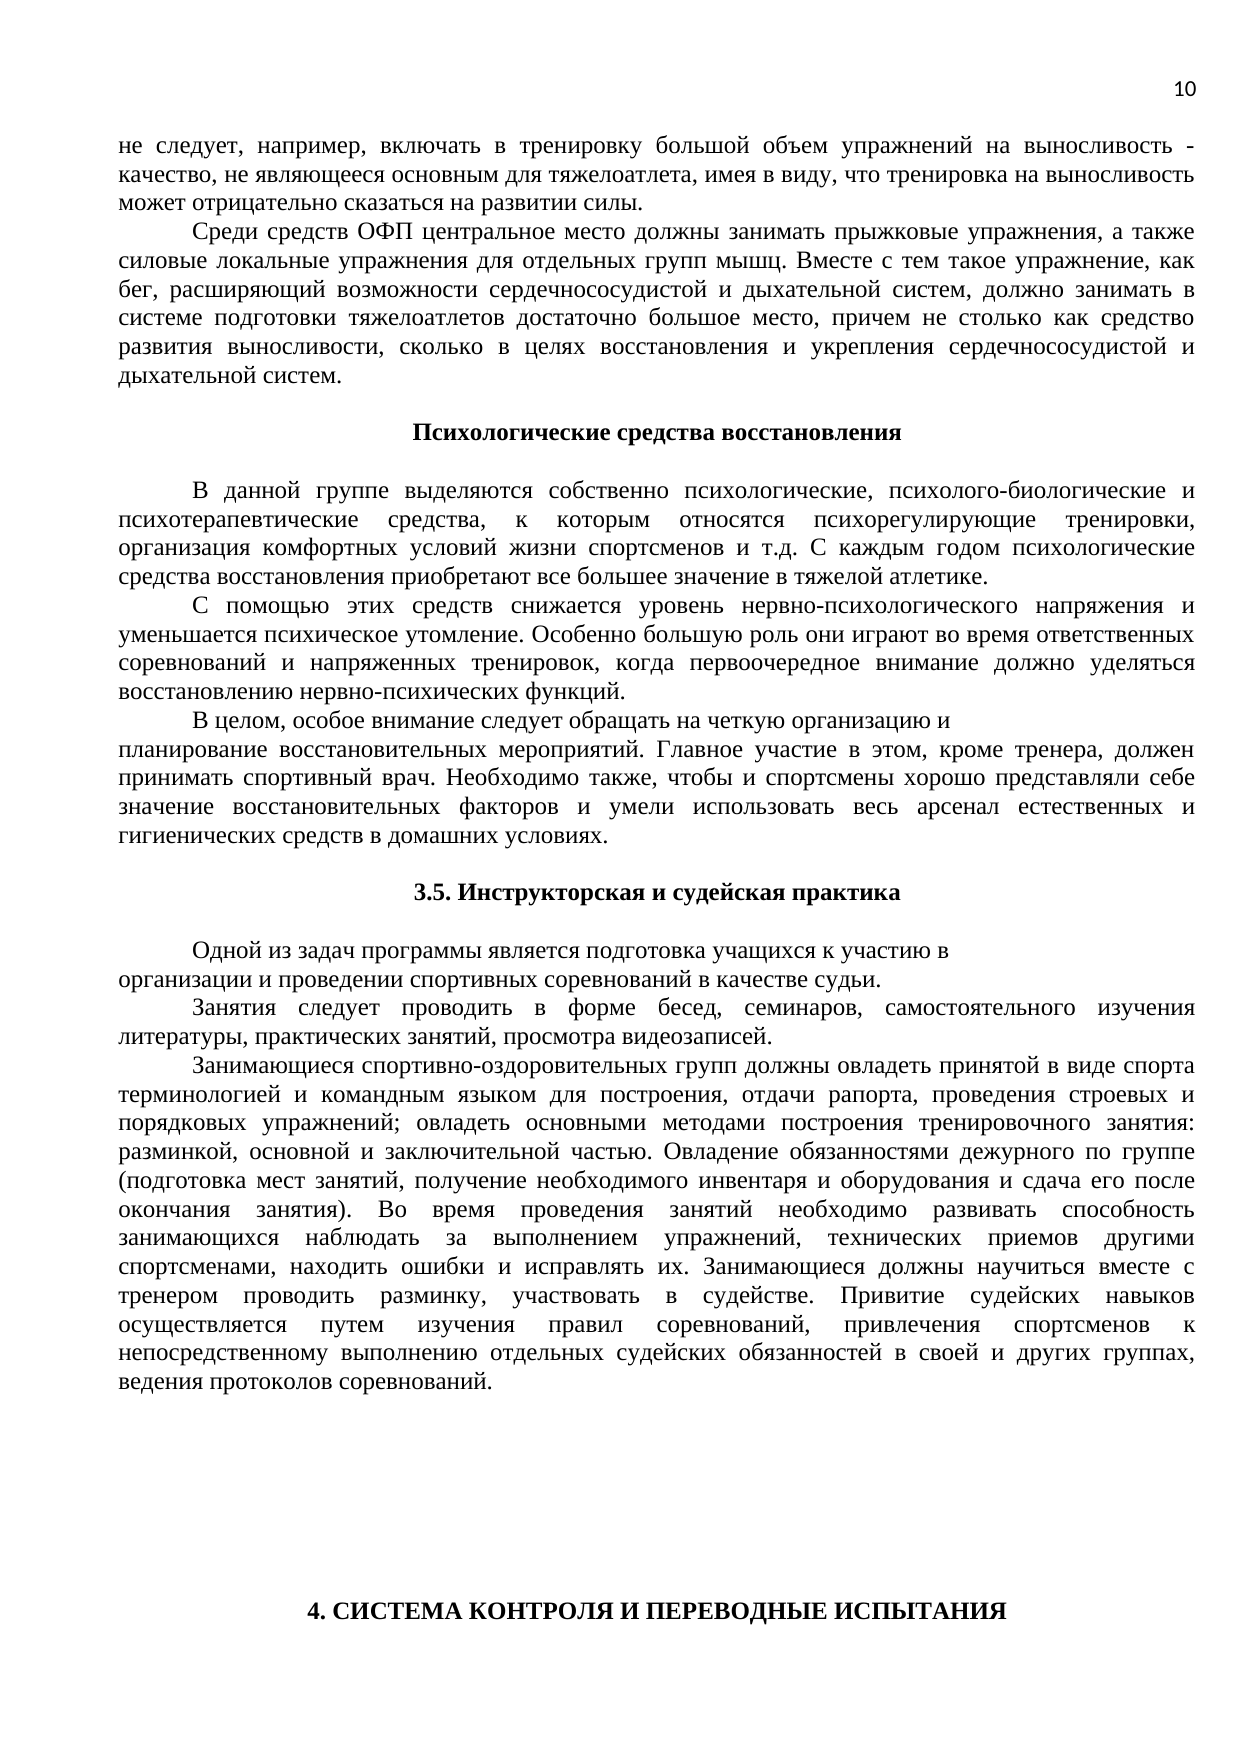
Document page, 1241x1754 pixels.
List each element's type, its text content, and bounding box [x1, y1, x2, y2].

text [118, 130, 1196, 216]
text В данной группе выделяются собственно психологические, психолого-биологические и психотерапевтические средства, к которым относятся психорегулирующие тренировки, организация комфортных условий жизни спортсменов и т.д. С каждым годом психологические средства восстановления приобретают все большее значение в тяжелой атлетике. [118, 475, 1196, 590]
text Занимающиеся спортивно-оздоровительных групп должны овладеть принятой в виде спорта терминологией и командным языком для построения, отдачи рапорта, проведения строевых и порядковых упражнений; овладеть основными методами построения тренировочного занятия: разминкой, основной и заключительной частью. Овладение обязанностями дежурного по группе (подготовка мест занятий, получение необходимого инвентаря и оборудования и сдача его после окончания занятия). Во время проведения занятий необходимо развивать способность занимающихся наблюдать за выполнением упражнений, технических приемов другими спортсменами, находить ошибки и исправлять их. Занимающиеся должны научиться вместе с тренером проводить разминку, участвовать в судействе. Привитие судейских навыков осуществляется путем изучения правил соревнований, привлечения спортсменов к непосредственному выполнению отдельных судейских обязанностей в своей и других группах, ведения протоколов соревнований. [118, 1050, 1196, 1395]
text 4. СИСТЕМА КОНТРОЛЯ И ПЕРЕВОДНЫЕ ИСПЫТАНИЯ [118, 1596, 1196, 1625]
text Психологические средства восстановления [118, 417, 1196, 446]
text организации и проведении спортивных соревнований в качестве судьи. [118, 964, 1196, 992]
text В целом, особое внимание следует обращать на четкую организацию и [118, 705, 1196, 734]
text Одной из задач программы является подготовка учащихся к участию в [118, 935, 1196, 964]
text С помощью этих средств снижается уровень нервно-психологического напряжения и уменьшается психическое утомление. Особенно большую роль они играют во время ответственных соревнований и напряженных тренировок, когда первоочередное внимание должно уделяться восстановлению нервно-психических функций. [118, 590, 1196, 705]
text Среди средств ОФП центральное место должны занимать прыжковые упражнения, а также силовые локальные упражнения для отдельных групп мышц. Вместе с тем такое упражнение, как бег, расширяющий возможности сердечнососудистой и дыхательной систем, должно занимать в системе подготовки тяжелоатлетов достаточно большое место, причем не столько как средство развития выносливости, сколько в целях восстановления и укрепления сердечнососудистой и дыхательной систем. [118, 216, 1196, 389]
text планирование восстановительных мероприятий. Главное участие в этом, кроме тренера, должен принимать спортивный врач. Необходимо также, чтобы и спортсмены хорошо представляли себе значение восстановительных факторов и умели использовать весь арсенал естественных и гигиенических средств в домашних условиях. [118, 734, 1196, 849]
text 3.5. Инструкторская и судейская практика [118, 877, 1196, 906]
text Занятия следует проводить в форме бесед, семинаров, самостоятельного изучения литературы, практических занятий, просмотра видеозаписей. [118, 992, 1196, 1050]
